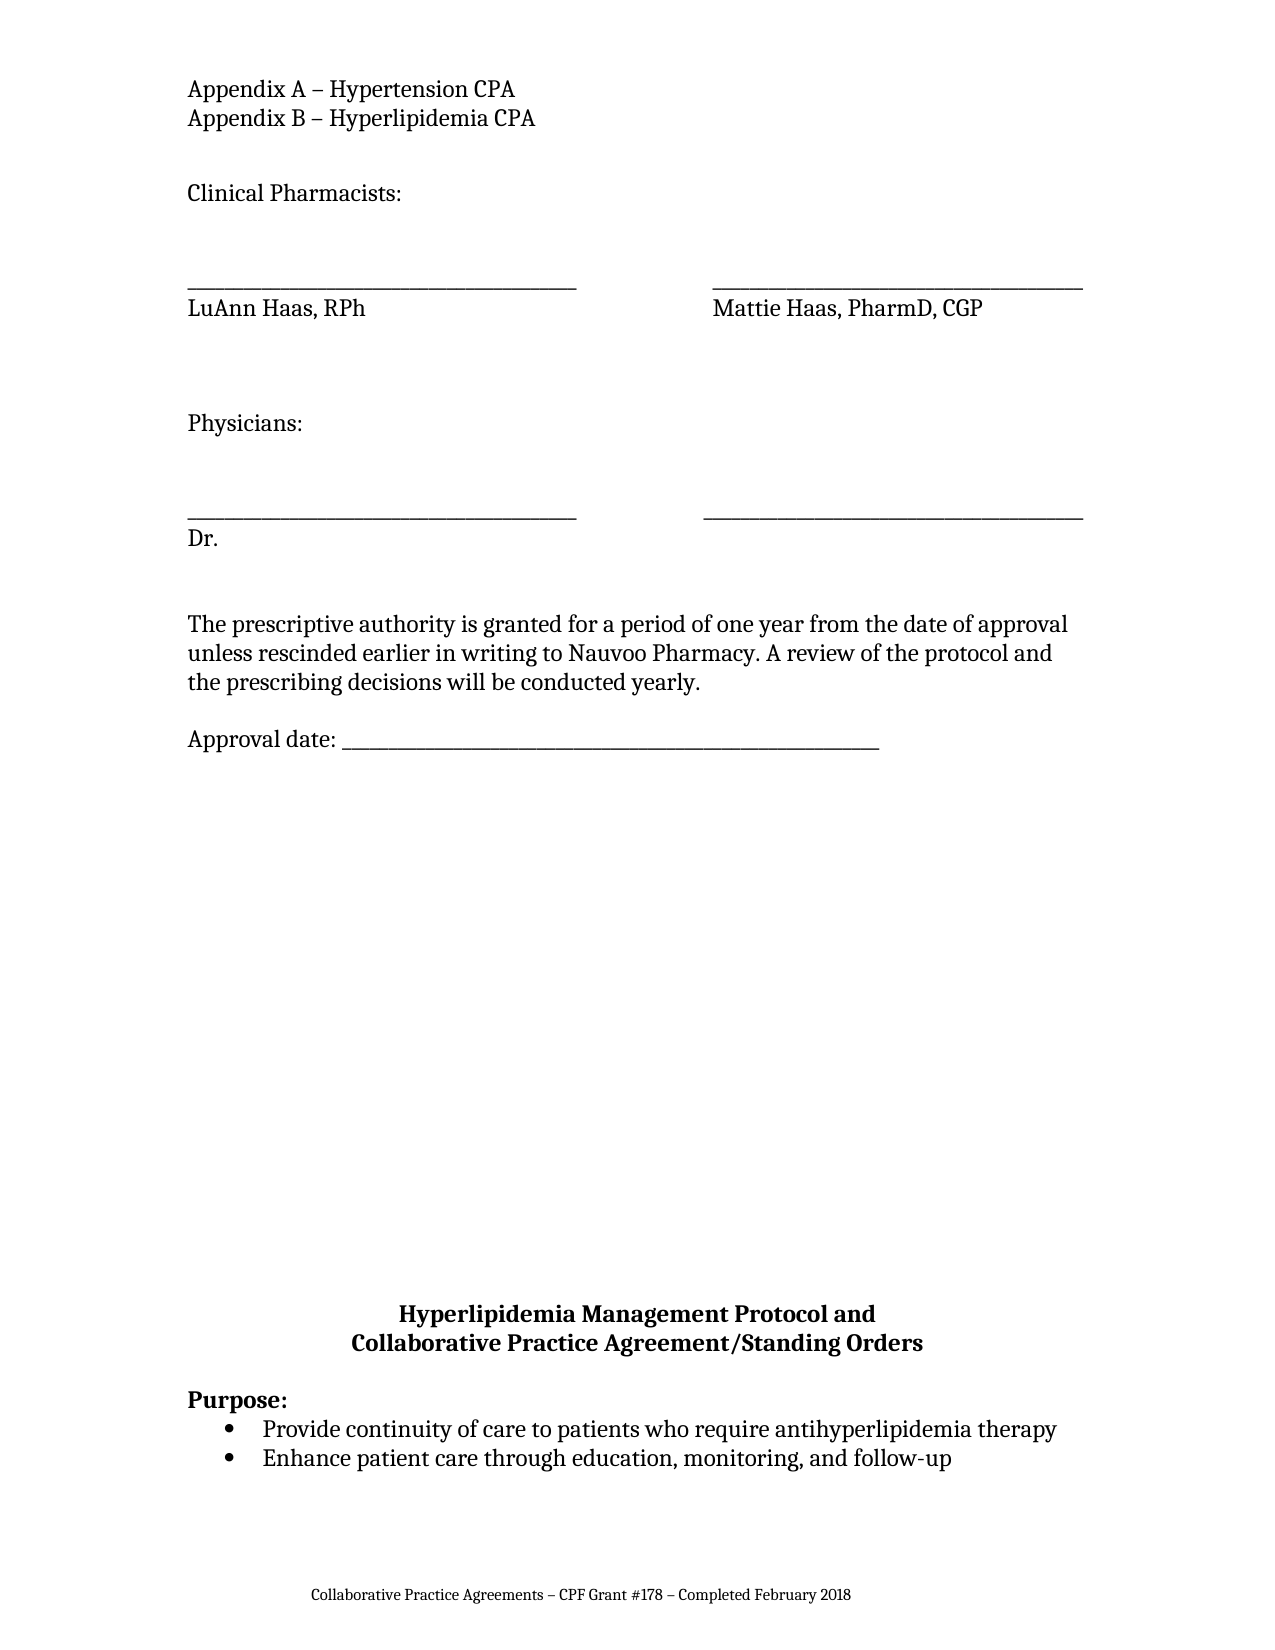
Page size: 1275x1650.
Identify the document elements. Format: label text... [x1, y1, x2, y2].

text Approval date: __________________________________________________________ [187, 725, 1087, 754]
text Collaborative Practice Agreement/Standing Orders [187, 1329, 1087, 1357]
text Hyperlipidemia Management Protocol and [187, 1300, 1087, 1329]
text Purpose: [187, 1386, 1087, 1415]
list Enhance patient care through education, monitoring, and follow-up [225, 1444, 1087, 1472]
text Dr. [187, 524, 1087, 552]
text __________________________________________ _________________________________________ [187, 495, 1087, 524]
text The prescriptive authority is granted for a period of one year from the date of approval unless rescinded earlier in writing to Nauvoo Pharmacy. A review of the protocol and the prescribing decisions will be conducted yearly. [187, 610, 1087, 696]
text Clinical Pharmacists: [187, 179, 1087, 207]
text __________________________________________ ________________________________________ [187, 265, 1087, 294]
list Provide continuity of care to patients who require antihyperlipidemia therapy [225, 1415, 1087, 1444]
text LuAnn Haas, RPh Mattie Haas, PharmD, CGP [187, 294, 1087, 322]
text Physicians: [187, 409, 1087, 437]
